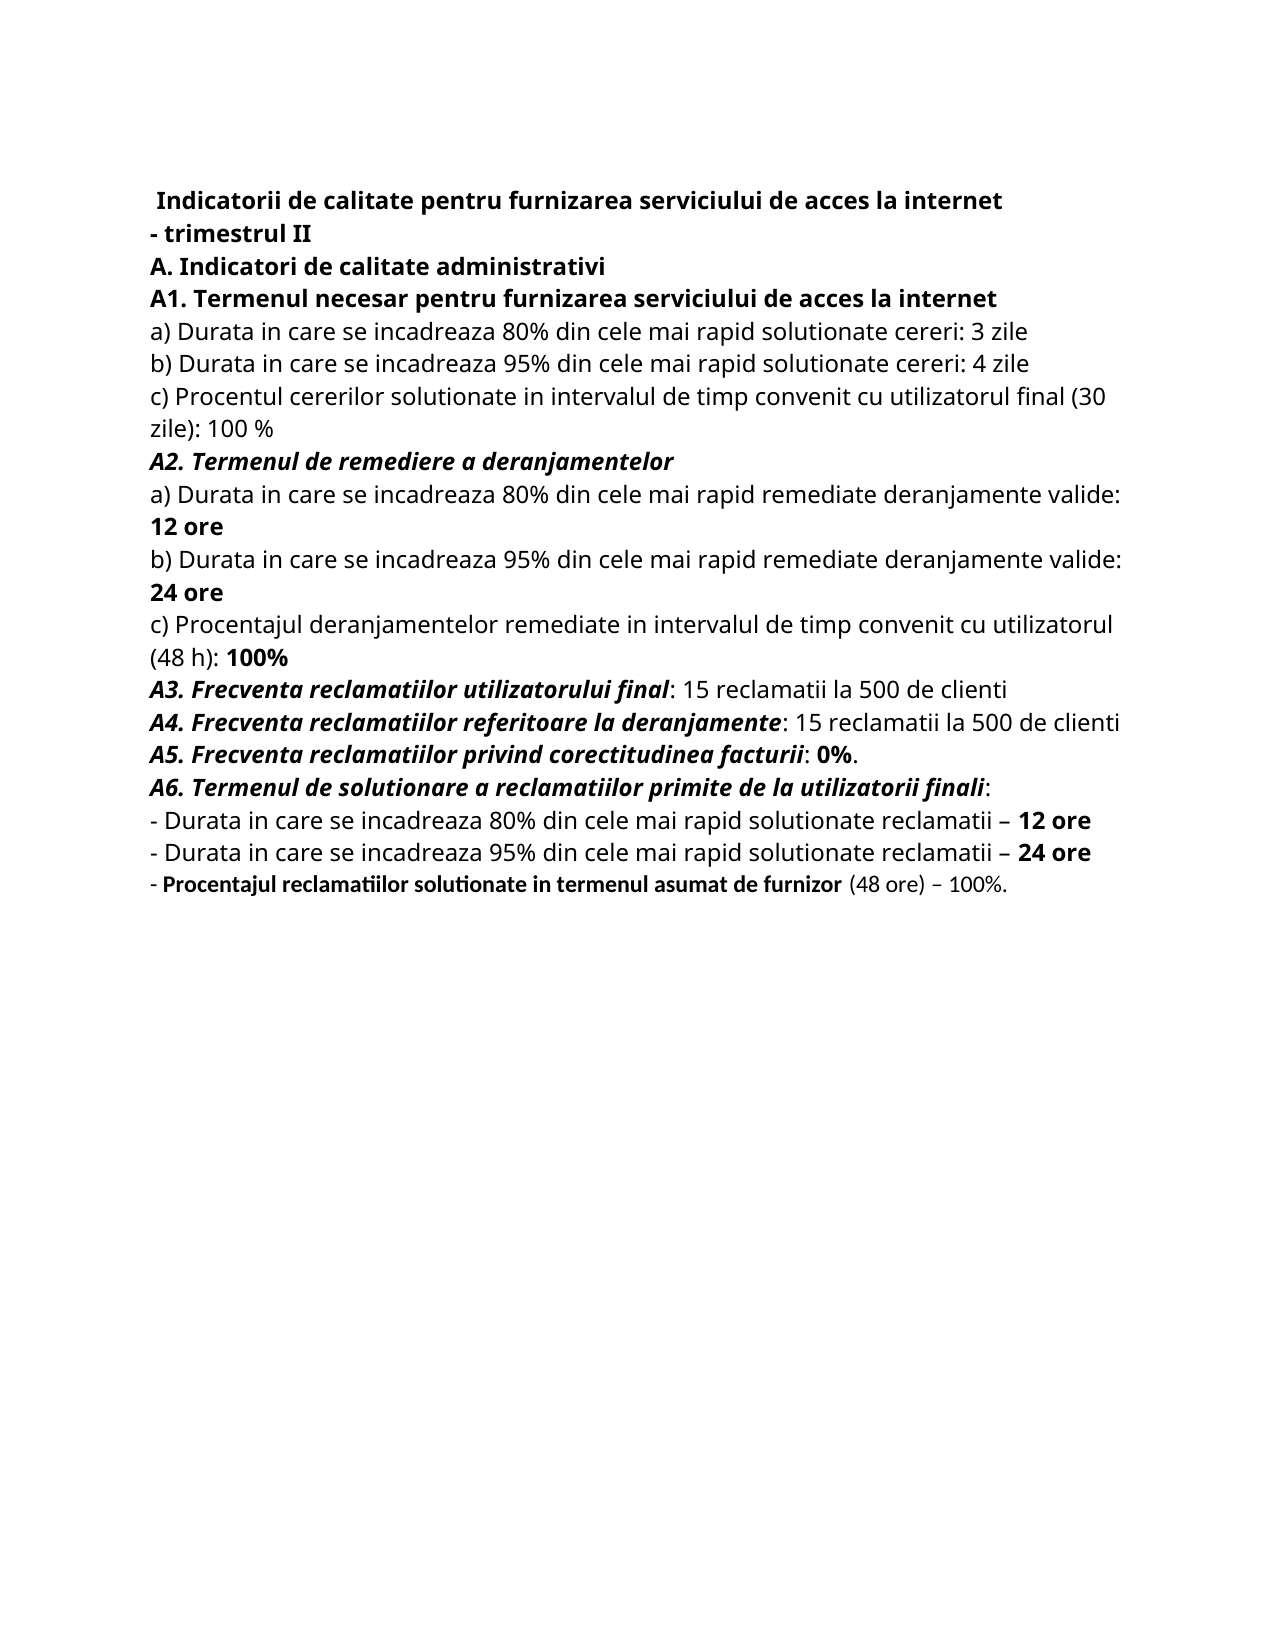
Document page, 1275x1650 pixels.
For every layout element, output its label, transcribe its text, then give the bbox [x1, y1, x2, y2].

text - Durata in care se incadreaza 80% din cele mai rapid solutionate reclamatii – 12 ore [150, 803, 1125, 836]
text A4. Frecventa reclamatiilor referitoare la deranjamente: 15 reclamatii la 500 de clienti [150, 706, 1125, 738]
text - Procentajul reclamatiilor solutionate in termenul asumat de furnizor (48 ore) – 100%. [150, 869, 1125, 898]
text a) Durata in care se incadreaza 80% din cele mai rapid remediate deranjamente valide: 12 ore [150, 477, 1125, 543]
text c) Procentajul deranjamentelor remediate in intervalul de timp convenit cu utilizatorul (48 h): 100% [150, 608, 1125, 673]
text A3. Frecventa reclamatiilor utilizatorului final: 15 reclamatii la 500 de clienti [150, 673, 1125, 706]
text a) Durata in care se incadreaza 80% din cele mai rapid solutionate cereri: 3 zile [150, 314, 1125, 347]
text c) Procentul cererilor solutionate in intervalul de timp convenit cu utilizatorul final (30 zile): 100 % [150, 380, 1125, 445]
text - trimestrul II [150, 217, 1125, 249]
text A5. Frecventa reclamatiilor privind corectitudinea facturii: 0%. [150, 738, 1125, 771]
text A. Indicatori de calitate administrativi [150, 249, 1125, 282]
text b) Durata in care se incadreaza 95% din cele mai rapid solutionate cereri: 4 zile [150, 347, 1125, 380]
text b) Durata in care se incadreaza 95% din cele mai rapid remediate deranjamente valide: 24 ore [150, 543, 1125, 608]
text A6. Termenul de solutionare a reclamatiilor primite de la utilizatorii finali: [150, 771, 1125, 803]
text A1. Termenul necesar pentru furnizarea serviciului de acces la internet [150, 282, 1125, 314]
text - Durata in care se incadreaza 95% din cele mai rapid solutionate reclamatii – 24 ore [150, 836, 1125, 869]
text Indicatorii de calitate pentru furnizarea serviciului de acces la internet [150, 184, 1125, 217]
text A2. Termenul de remediere a deranjamentelor [150, 445, 1125, 477]
